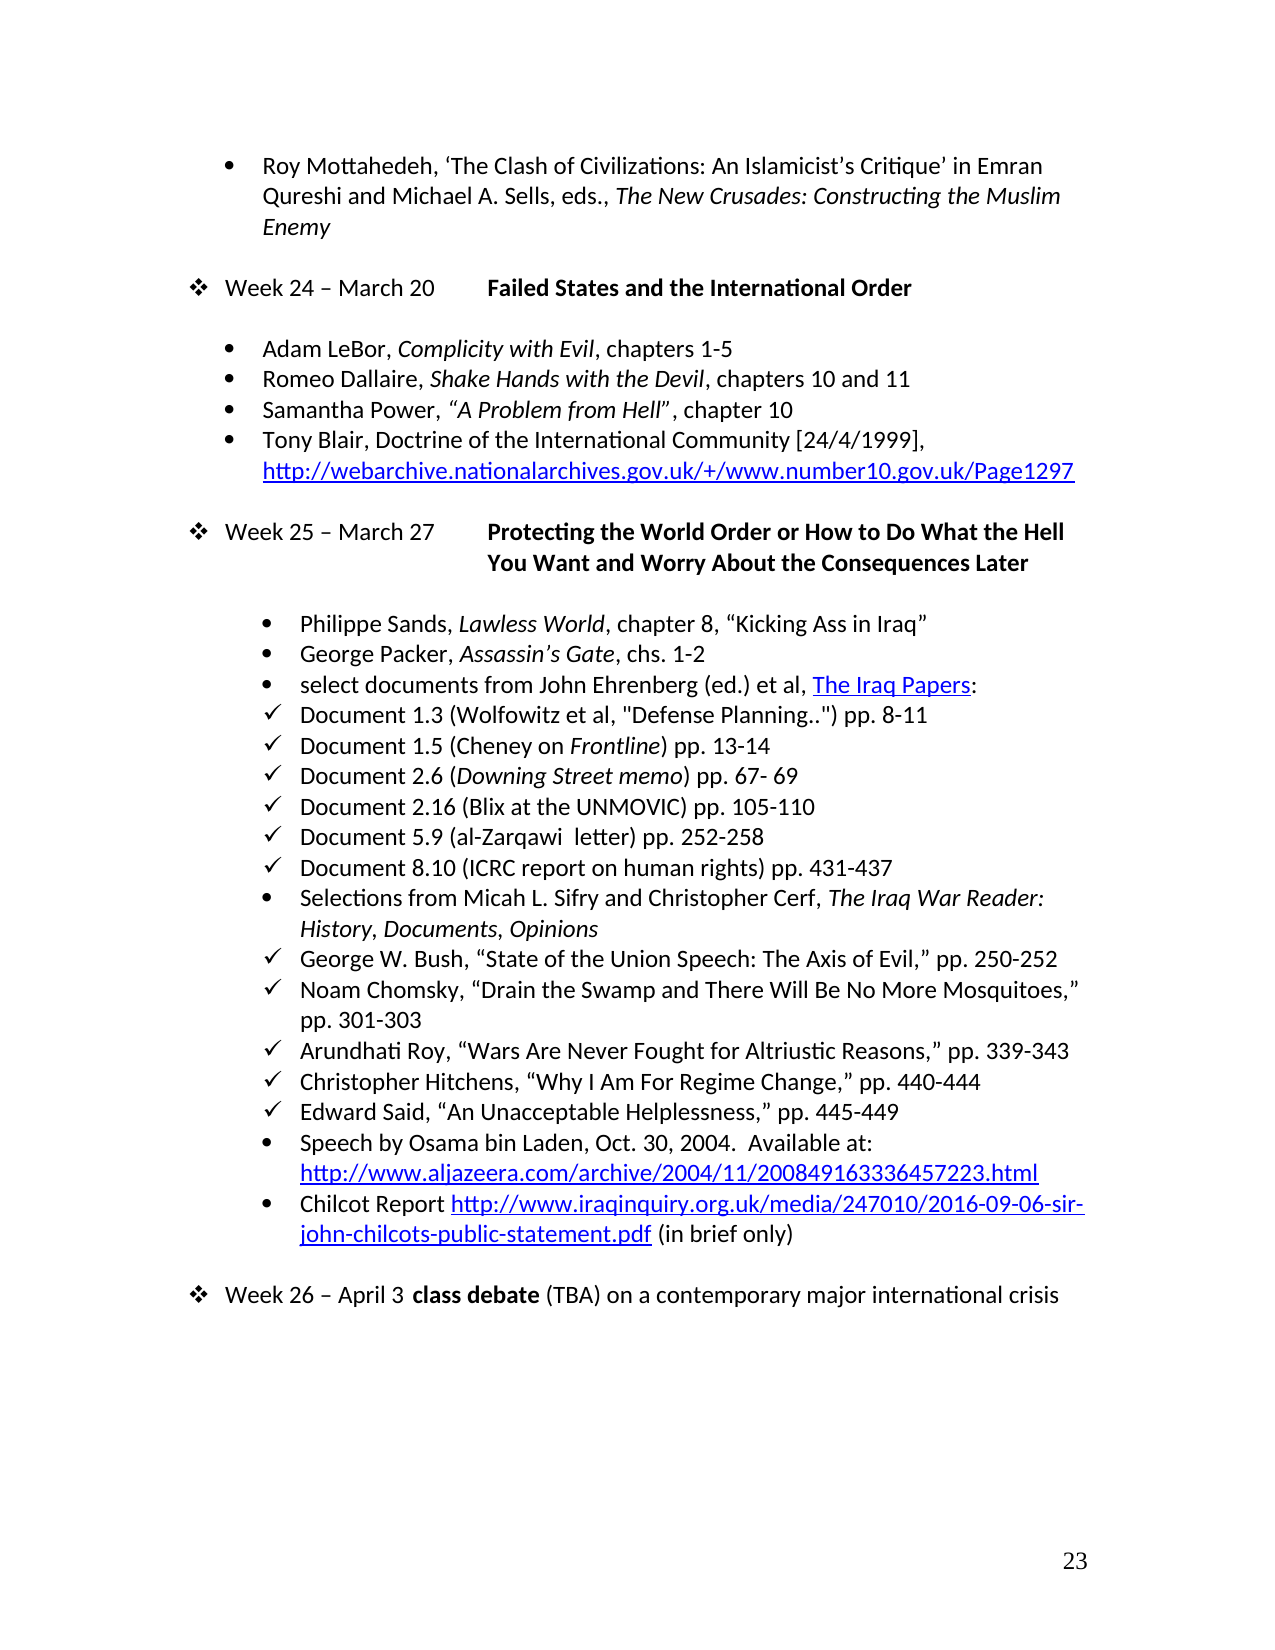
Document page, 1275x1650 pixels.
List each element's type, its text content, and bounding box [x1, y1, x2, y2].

list Week 26 – April 3 class debate (TBA) on a contemporary major international crisis [187, 1279, 1088, 1310]
list Selections from Micah L. Sifry and Christopher Cerf, The Iraq War Reader: History, Documents, Opinions [262, 882, 1088, 943]
list George Packer, Assassin’s Gate, chs. 1-2 [262, 638, 1088, 669]
list Document 2.6 (Downing Street memo) pp. 67- 69 [262, 760, 1088, 791]
list Document 1.5 (Cheney on Frontline) pp. 13-14 [262, 730, 1088, 760]
list Noam Chomsky, “Drain the Swamp and There Will Be No More Mosquitoes,” pp. 301-303 [262, 974, 1088, 1035]
list Week 25 – March 27 Protecting the World Order or How to Do What the Hell [187, 516, 1088, 547]
list Week 24 – March 20 Failed States and the International Order [187, 272, 1088, 303]
list Samantha Power, “A Problem from Hell”, chapter 10 [225, 394, 1088, 425]
list Adam LeBor, Complicity with Evil, chapters 1-5 [225, 333, 1088, 364]
list Chilcot Report http://www.iraqinquiry.org.uk/media/247010/2016-09-06-sir-john-chilcots-public-statement.pdf (in brief only) [262, 1188, 1088, 1249]
list Romeo Dallaire, Shake Hands with the Devil, chapters 10 and 11 [225, 364, 1088, 394]
list Arundhati Roy, “Wars Are Never Fought for Altriustic Reasons,” pp. 339-343 [262, 1035, 1088, 1066]
list Speech by Osama bin Laden, Oct. 30, 2004. Available at: http://www.aljazeera.com/archive/2004/11/200849163336457223.html [262, 1127, 1088, 1188]
list Tony Blair, Doctrine of the International Community [24/4/1999], http://webarchive.nationalarchives.gov.uk/+/www.number10.gov.uk/Page1297 [225, 425, 1088, 486]
list select documents from John Ehrenberg (ed.) et al, The Iraq Papers: [262, 669, 1088, 699]
list Document 1.3 (Wolfowitz et al, "Defense Planning..") pp. 8-11 [262, 699, 1088, 730]
list Roy Mottahedeh, ‘The Clash of Civilizations: An Islamicist’s Critique’ in Emran Qureshi and Michael A. Sells, eds., The New Crusades: Constructing the Muslim Enemy [225, 150, 1088, 242]
list George W. Bush, “State of the Union Speech: The Axis of Evil,” pp. 250-252 [262, 943, 1088, 974]
list Philippe Sands, Lawless World, chapter 8, “Kicking Ass in Iraq” [262, 608, 1088, 638]
list Document 2.16 (Blix at the UNMOVIC) pp. 105-110 [262, 791, 1088, 821]
list Edward Said, “An Unacceptable Helplessness,” pp. 445-449 [262, 1096, 1088, 1127]
text You Want and Worry About the Consequences Later [412, 547, 1088, 577]
list Christopher Hitchens, “Why I Am For Regime Change,” pp. 440-444 [262, 1066, 1088, 1096]
list Document 8.10 (ICRC report on human rights) pp. 431-437 [262, 852, 1088, 882]
list Document 5.9 (al-Zarqawi letter) pp. 252-258 [262, 821, 1088, 852]
